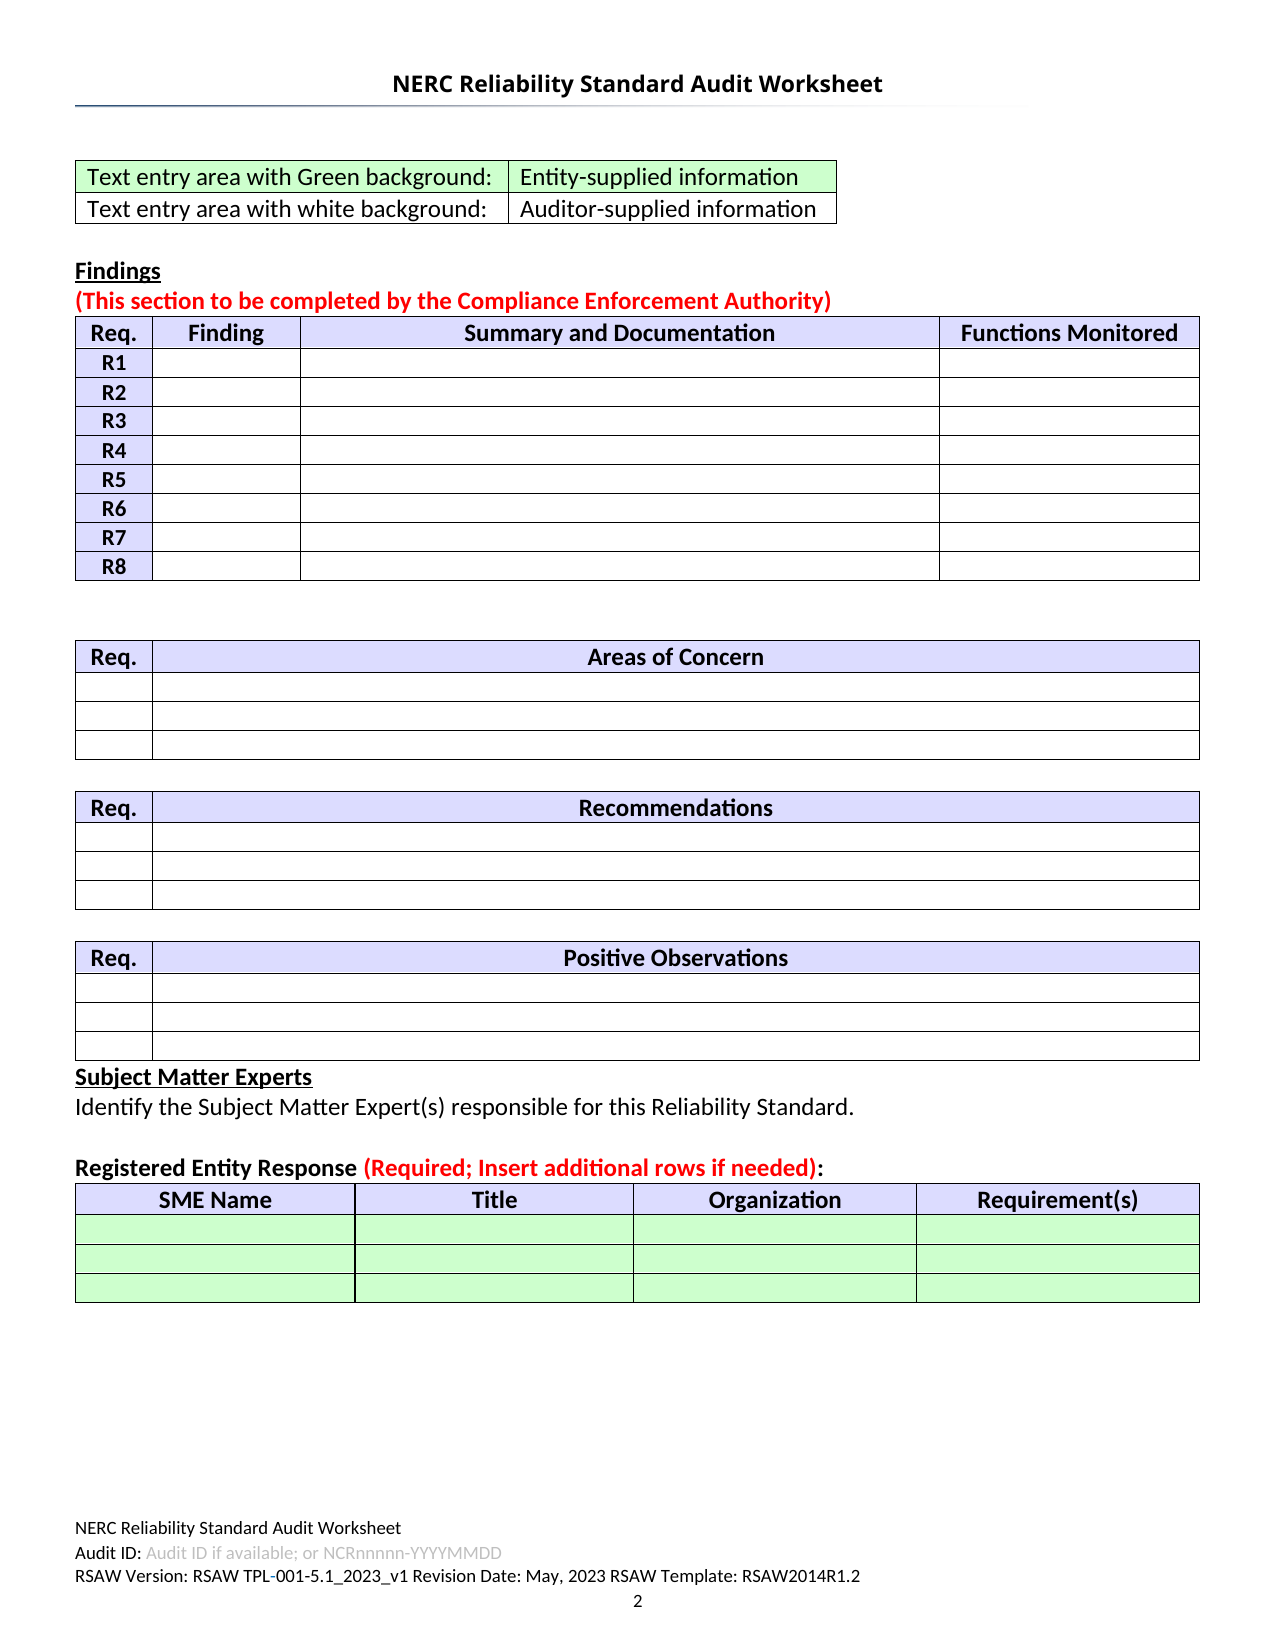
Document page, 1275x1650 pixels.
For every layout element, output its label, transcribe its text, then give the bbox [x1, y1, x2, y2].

table_header Finding [153, 317, 300, 347]
table_cell [153, 1003, 1199, 1031]
table_header Requirement(s) [917, 1184, 1199, 1214]
table_cell [153, 552, 300, 580]
table_cell R3 [76, 407, 152, 435]
table_cell [153, 407, 300, 435]
table_header Req. [76, 641, 152, 672]
table_header Summary and Documentation [301, 317, 939, 347]
table_cell [301, 523, 939, 551]
table_cell [153, 1032, 1199, 1060]
table_cell [153, 494, 300, 522]
table_cell [634, 1245, 916, 1272]
table_cell [634, 1274, 916, 1302]
table_cell Text entry area with white background: [76, 193, 508, 223]
table_cell Auditor-supplied information [509, 193, 836, 223]
table_cell [356, 1274, 633, 1302]
table_header Title [356, 1184, 633, 1214]
table_header SME Name [76, 1184, 354, 1214]
table_cell [153, 974, 1199, 1002]
table_cell [153, 731, 1199, 759]
table_cell [356, 1245, 633, 1272]
table_cell [76, 731, 152, 759]
table_cell [301, 407, 939, 435]
text Registered Entity Response (Required; Insert additional rows if needed): [75, 1152, 1200, 1183]
table_cell [940, 552, 1199, 580]
table_header Functions Monitored [940, 317, 1199, 347]
table_cell [153, 523, 300, 551]
table_cell [153, 349, 300, 377]
table_cell [76, 823, 152, 851]
table_cell [76, 1215, 354, 1243]
table_cell [76, 702, 152, 730]
table_cell R2 [76, 378, 152, 406]
text (This section to be completed by the Compliance Enforcement Authority) [75, 285, 1200, 316]
table_cell [153, 378, 300, 406]
table_header Areas of Concern [153, 641, 1199, 672]
table_cell [76, 881, 152, 909]
table_cell [301, 552, 939, 580]
table_cell R5 [76, 465, 152, 493]
table_cell [153, 436, 300, 464]
table_cell [153, 702, 1199, 730]
table_cell [356, 1215, 633, 1243]
table_header Recommendations [153, 792, 1199, 822]
table_header Req. [76, 792, 152, 822]
table_cell R4 [76, 436, 152, 464]
table_cell [301, 494, 939, 522]
table_cell [153, 852, 1199, 880]
table_cell R8 [76, 552, 152, 580]
table_cell [940, 465, 1199, 493]
table_cell [153, 823, 1199, 851]
table_cell [76, 1274, 354, 1302]
table_header Req. [76, 317, 152, 347]
table_cell [301, 349, 939, 377]
table_cell [940, 407, 1199, 435]
table_cell [917, 1274, 1199, 1302]
text Subject Matter Experts [75, 1061, 1200, 1091]
table_cell [301, 378, 939, 406]
table_cell [917, 1215, 1199, 1243]
table_cell [940, 349, 1199, 377]
table_cell [301, 465, 939, 493]
table_cell [940, 494, 1199, 522]
table_cell [76, 852, 152, 880]
text Findings [75, 255, 1200, 285]
table_cell [940, 436, 1199, 464]
text Identify the Subject Matter Expert(s) responsible for this Reliability Standard. [75, 1091, 1200, 1122]
table_cell [153, 465, 300, 493]
table_cell [76, 1245, 354, 1272]
table_cell [301, 436, 939, 464]
table_header Req. [76, 942, 152, 972]
table_cell [634, 1215, 916, 1243]
table_cell [76, 1032, 152, 1060]
table_cell Text entry area with Green background: [76, 161, 508, 192]
table_cell R6 [76, 494, 152, 522]
table_cell [153, 673, 1199, 701]
table_cell R1 [76, 349, 152, 377]
table_cell [76, 1003, 152, 1031]
table_cell [940, 523, 1199, 551]
picture [75, 105, 1052, 114]
table_cell [76, 673, 152, 701]
table_cell [940, 378, 1199, 406]
table_header Organization [634, 1184, 916, 1214]
table_cell [153, 881, 1199, 909]
table_cell [917, 1245, 1199, 1272]
table_header Positive Observations [153, 942, 1199, 972]
table_cell Entity-supplied information [509, 161, 836, 192]
table_cell R7 [76, 523, 152, 551]
table_cell [76, 974, 152, 1002]
